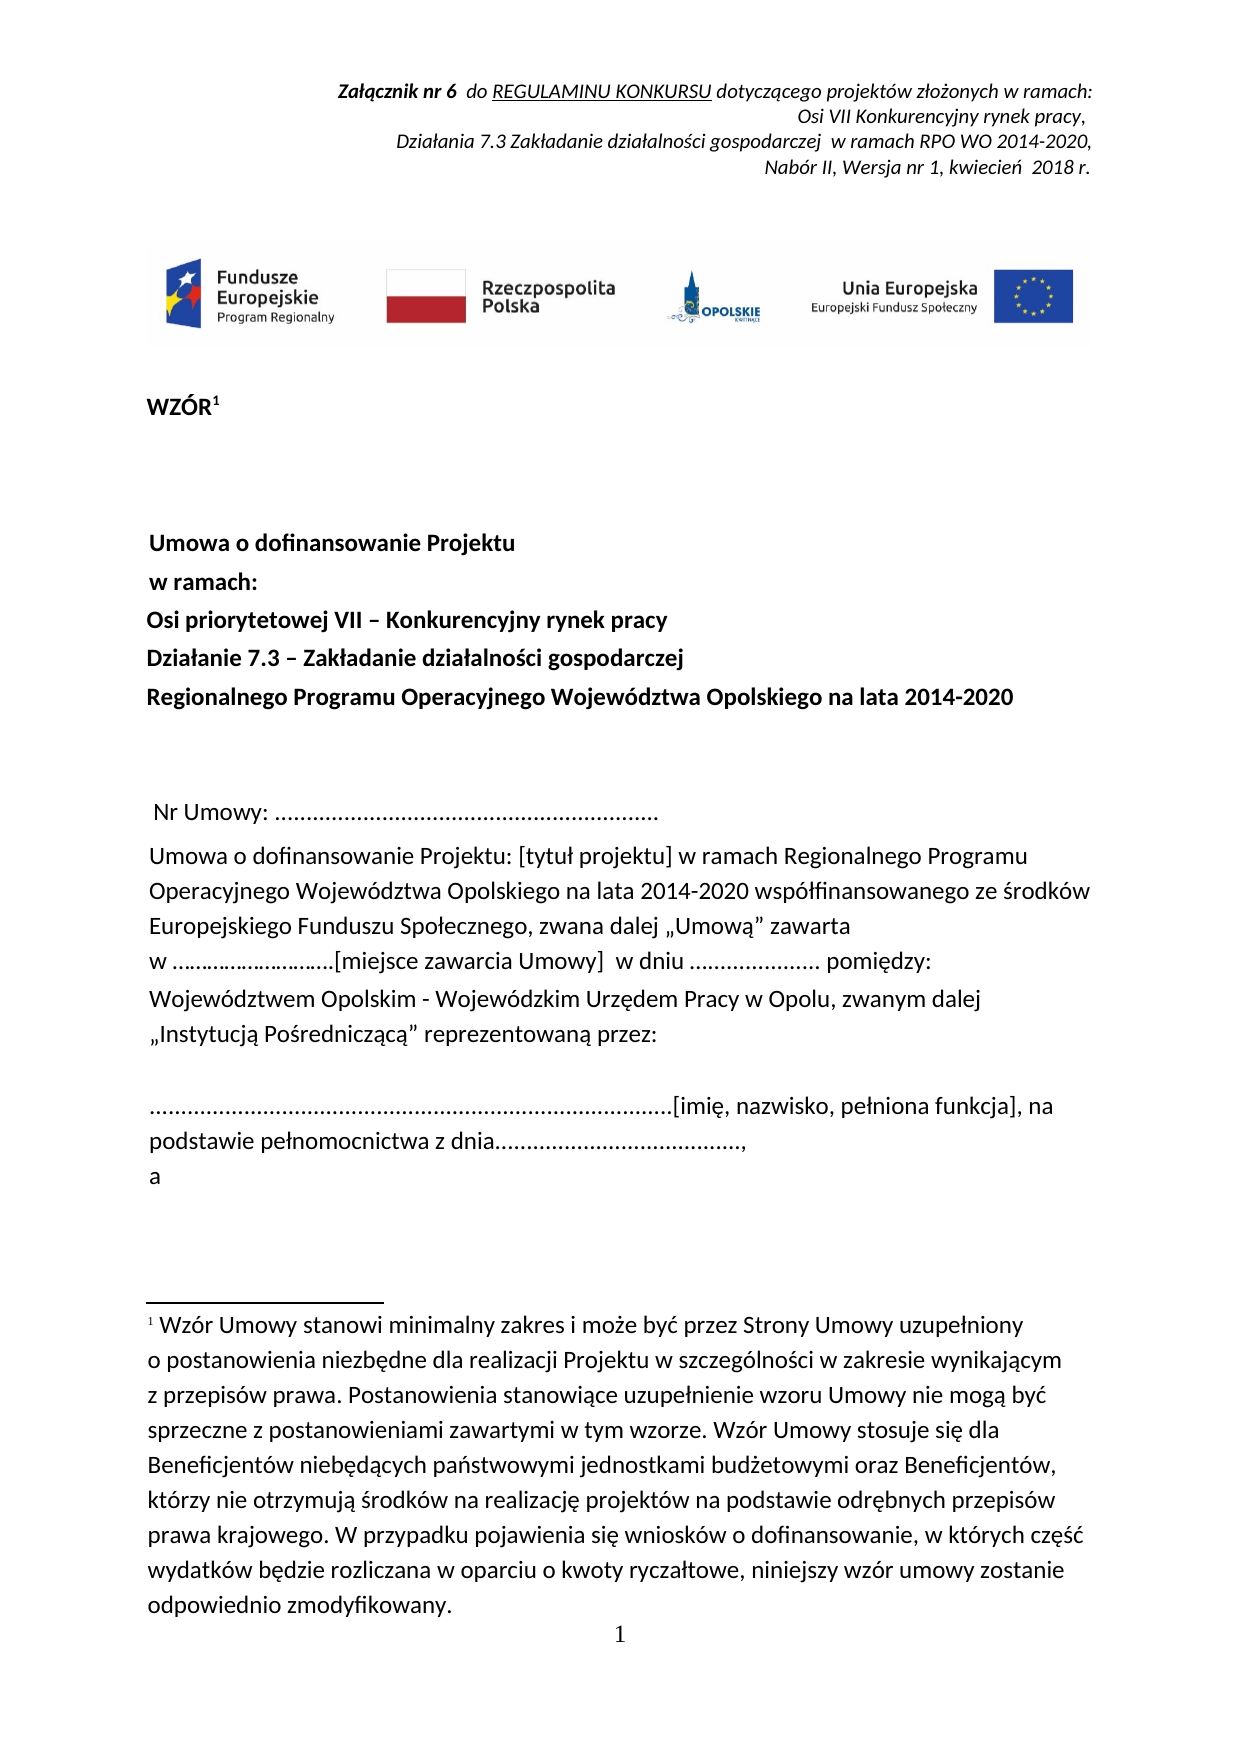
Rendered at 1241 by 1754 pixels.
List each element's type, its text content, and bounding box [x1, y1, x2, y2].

picture [147, 241, 1092, 346]
text Umowa o dofinansowanie Projektu: [tytuł projektu] w ramach Regionalnego Programu Operacyjnego Województwa Opolskiego na lata 2014-2020 współfinansowanego ze środków Europejskiego Funduszu Społecznego, zwana dalej „Umową” zawarta w ……………………….[miejsce zawarcia Umowy] w dniu ….................. pomiędzy: [149, 840, 1093, 976]
text w ramach: [149, 566, 805, 596]
text ...................................................................................[imię, nazwisko, pełniona funkcja], na podstawie pełnomocnictwa z dnia......................................., a [149, 1091, 1091, 1191]
text Regionalnego Programu Operacyjnego Województwa Opolskiego na lata 2014-2020 [146, 681, 1093, 711]
text Działanie 7.3 – Zakładanie działalności gospodarczej [146, 642, 1093, 673]
text Osi priorytetowej VII – Konkurencyjny rynek pracy [146, 604, 1093, 634]
text Umowa o dofinansowanie Projektu [149, 527, 805, 558]
text Nr Umowy: ............................................................. [147, 796, 1093, 826]
text WZÓR [146, 391, 1093, 421]
text Województwem Opolskim - Wojewódzkim Urzędem Pracy w Opolu, zwanym dalej „Instytucją Pośredniczącą” reprezentowaną przez: [149, 984, 1093, 1049]
